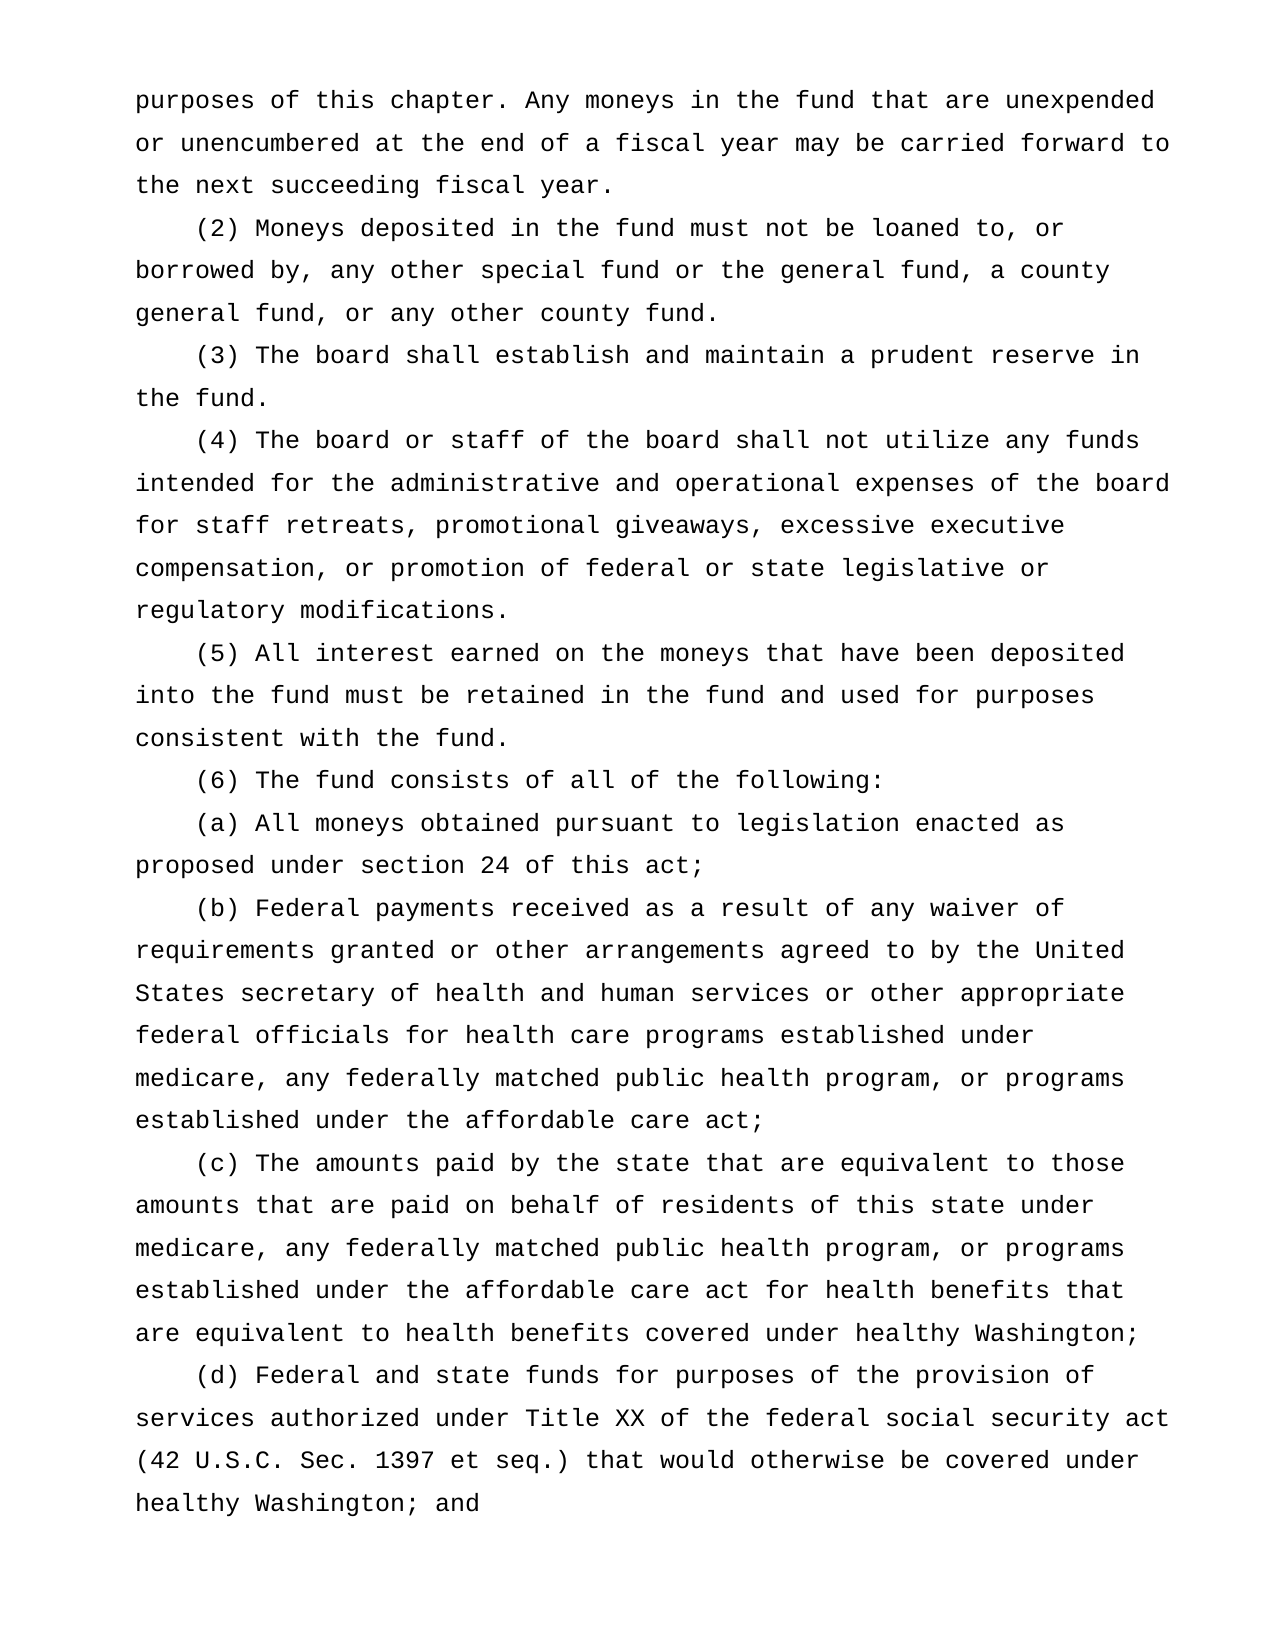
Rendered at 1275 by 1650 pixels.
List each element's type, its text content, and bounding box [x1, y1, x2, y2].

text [135, 75, 1170, 202]
text (6) The fund consists of all of the following: [135, 755, 1170, 797]
text (c) The amounts paid by the state that are equivalent to those amounts that are paid on behalf of residents of this state under medicare, any federally matched public health program, or programs established under the affordable care act for health benefits that are equivalent to health benefits covered under healthy Washington; [135, 1137, 1170, 1350]
text (d) Federal and state funds for purposes of the provision of services authorized under Title XX of the federal social security act (42 U.S.C. Sec. 1397 et seq.) that would otherwise be covered under healthy Washington; and [135, 1350, 1170, 1520]
text (4) The board or staff of the board shall not utilize any funds intended for the administrative and operational expenses of the board for staff retreats, promotional giveaways, excessive executive compensation, or promotion of federal or state legislative or regulatory modifications. [135, 415, 1170, 627]
text (a) All moneys obtained pursuant to legislation enacted as proposed under section 24 of this act; [135, 797, 1170, 882]
text (2) Moneys deposited in the fund must not be loaned to, or borrowed by, any other special fund or the general fund, a county general fund, or any other county fund. [135, 202, 1170, 330]
text (5) All interest earned on the moneys that have been deposited into the fund must be retained in the fund and used for purposes consistent with the fund. [135, 627, 1170, 755]
text (3) The board shall establish and maintain a prudent reserve in the fund. [135, 330, 1170, 415]
text (b) Federal payments received as a result of any waiver of requirements granted or other arrangements agreed to by the United States secretary of health and human services or other appropriate federal officials for health care programs established under medicare, any federally matched public health program, or programs established under the affordable care act; [135, 882, 1170, 1137]
